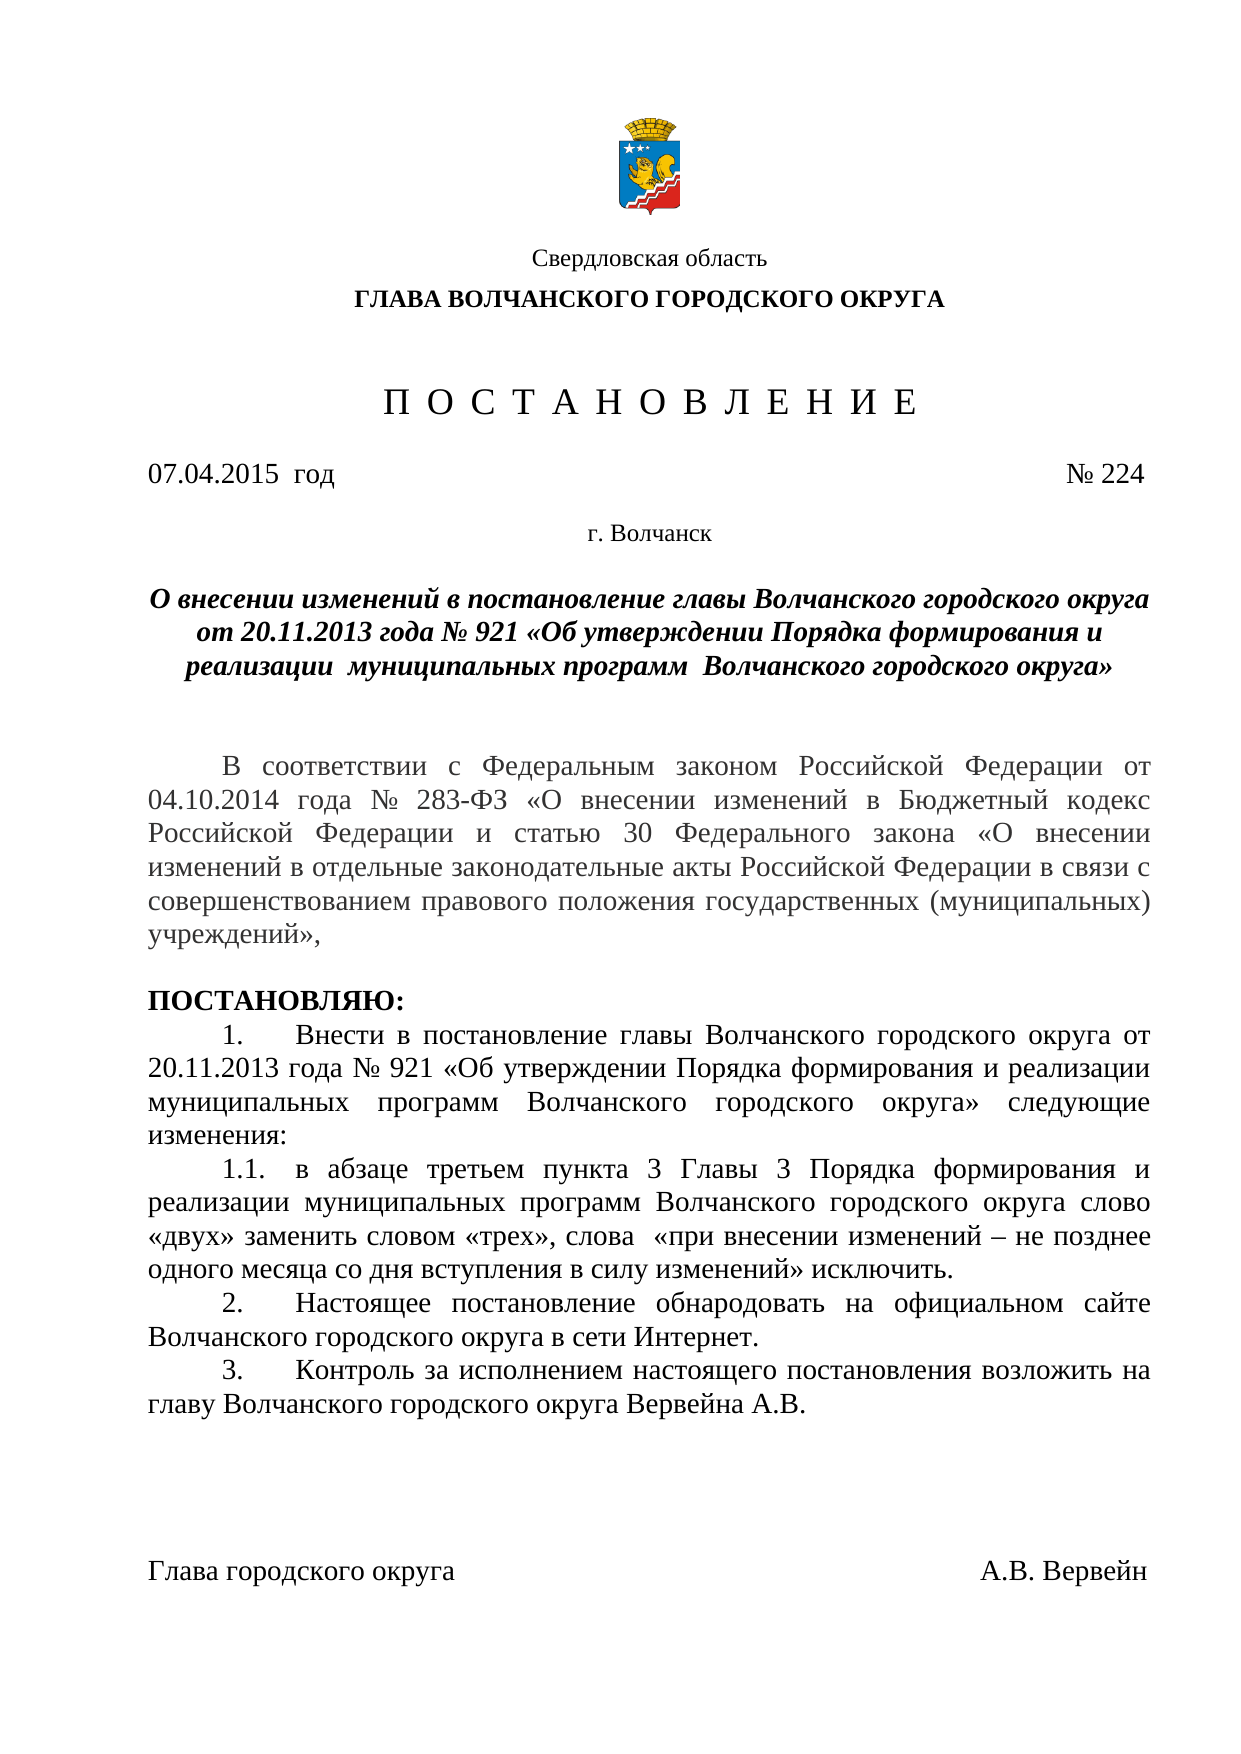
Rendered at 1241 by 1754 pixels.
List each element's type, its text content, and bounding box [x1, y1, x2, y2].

text г. Волчанск [148, 518, 1152, 547]
text О внесении изменений в постановление главы Волчанского городского округа от 20.11.2013 года № 921 «Об утверждении Порядка формирования и реализации муниципальных программ Волчанского городского округа» [148, 581, 1152, 681]
text Глава городского округа А.В. Вервейн [148, 1553, 1152, 1587]
text В соответствии с Федеральным законом Российской Федерации от 04.10.2014 года № 283-ФЗ «О внесении изменений в Бюджетный кодекс Российской Федерации и статью 30 Федерального закона «О внесении изменений в отдельные законодательные акты Российской Федерации в связи с совершенствованием правового положения государственных (муниципальных) учреждений», [148, 748, 1152, 950]
text ГЛАВА ВОЛЧАНСКОГО ГОРОДСКОГО ОКРУГА [148, 284, 1152, 312]
list Настоящее постановление обнародовать на официальном сайте Волчанского городского округа в сети Интернет. [148, 1285, 1152, 1352]
text постановление [148, 379, 1152, 423]
text Свердловская область [148, 243, 1152, 272]
list Внести в постановление главы Волчанского городского округа от 20.11.2013 года № 921 «Об утверждении Порядка формирования и реализации муниципальных программ Волчанского городского округа» следующие изменения: [148, 1017, 1152, 1151]
picture [619, 118, 680, 215]
list в абзаце третьем пункта 3 Главы 3 Порядка формирования и реализации муниципальных программ Волчанского городского округа слово «двух» заменить словом «трех», слова «при внесении изменений – не позднее одного месяца со дня вступления в силу изменений» исключить. [148, 1151, 1152, 1285]
text 07.04.2015 год № 224 [148, 456, 1152, 490]
list Контроль за исполнением настоящего постановления возложить на главу Волчанского городского округа Вервейна А.В. [148, 1352, 1152, 1419]
text ПОСТАНОВЛЯЮ: [148, 983, 1152, 1017]
